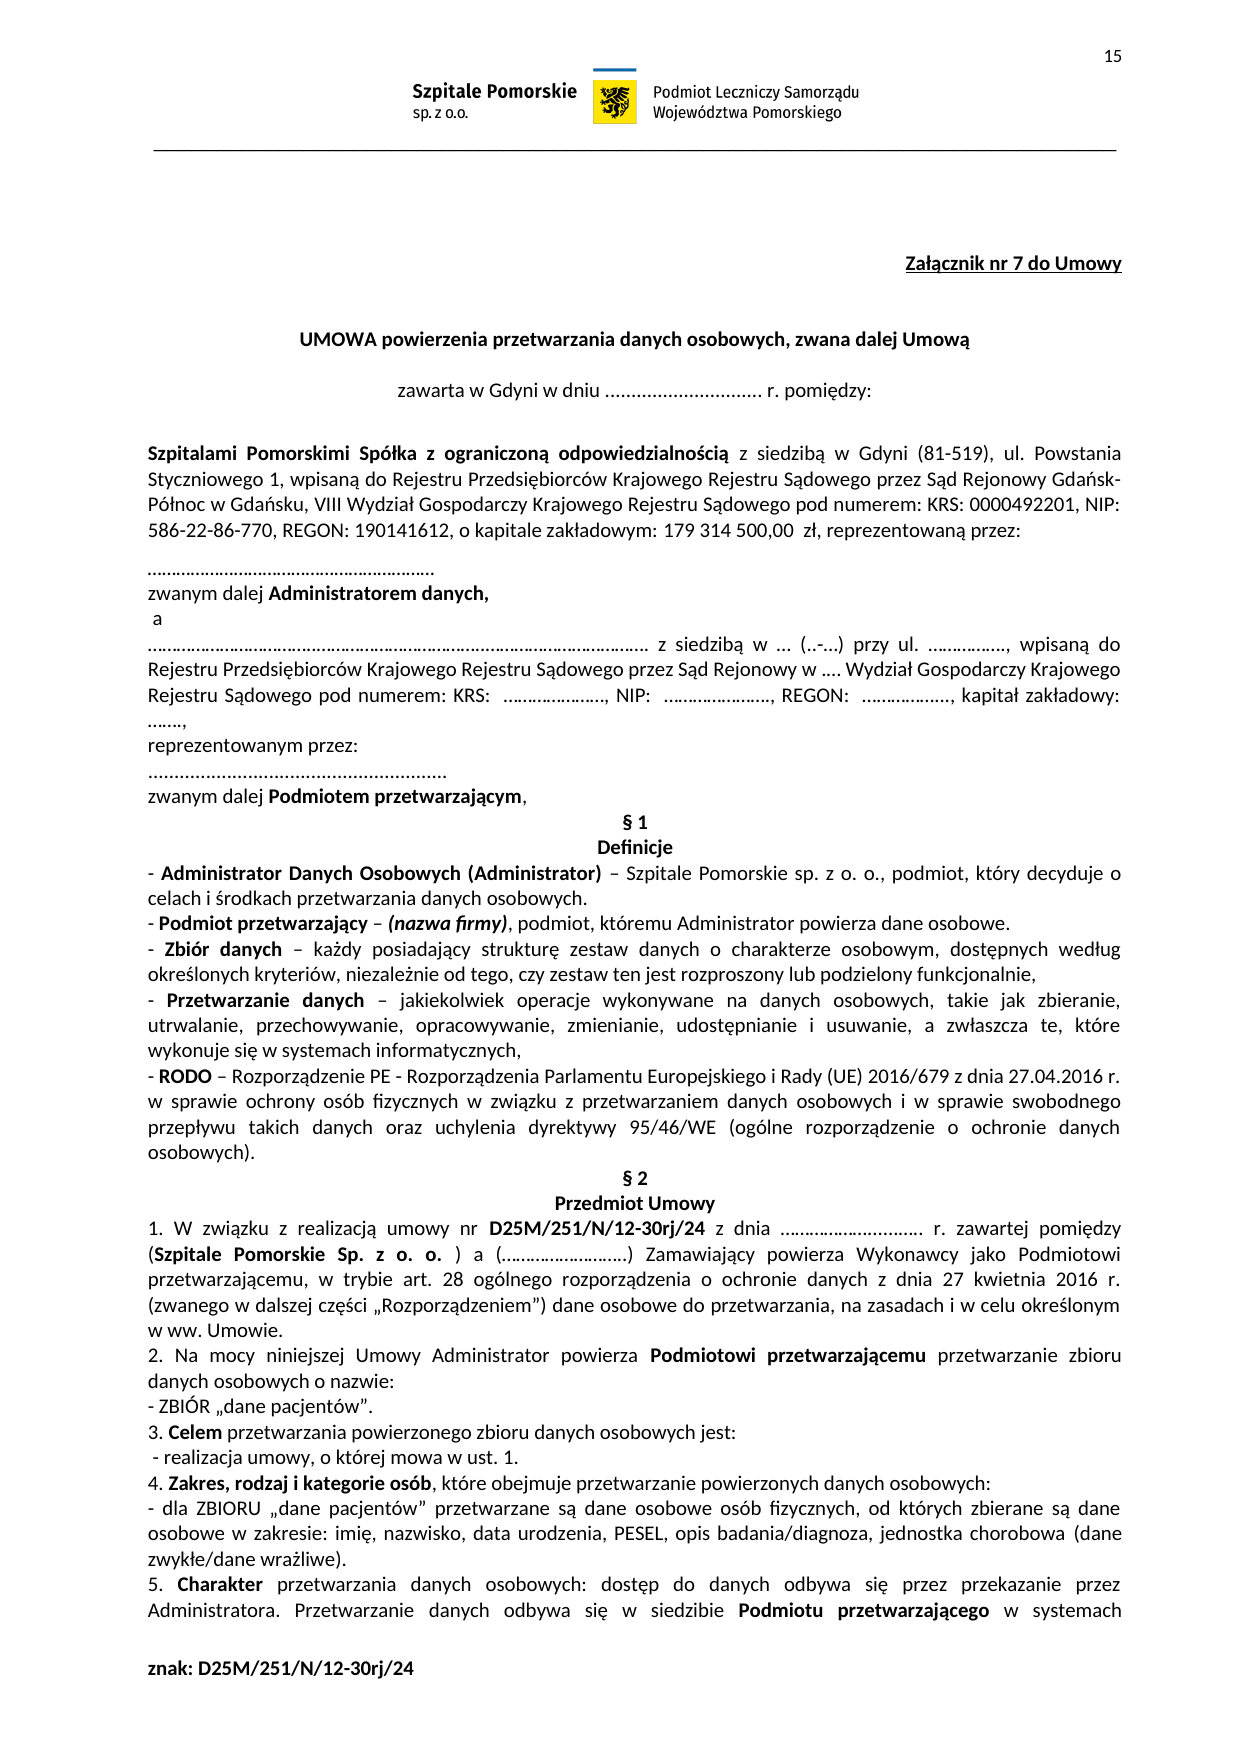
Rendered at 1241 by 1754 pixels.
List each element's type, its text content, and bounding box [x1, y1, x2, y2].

text § 2 [148, 1165, 1122, 1190]
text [148, 1571, 1122, 1622]
text - Administrator Danych Osobowych (Administrator) – Szpitale Pomorskie sp. z o. o., podmiot, który decyduje o celach i środkach przetwarzania danych osobowych. [148, 860, 1122, 911]
picture [410, 67, 859, 126]
text zwanym dalej Podmiotem przetwarzającym, [148, 783, 1122, 809]
text zwanym dalej Administratorem danych, [148, 580, 1122, 606]
text reprezentowanym przez: [148, 733, 1122, 758]
text 4. Zakres, rodzaj i kategorie osób, które obejmuje przetwarzanie powierzonych danych osobowych: [148, 1470, 1122, 1495]
text Szpitalami Pomorskimi Spółka z ograniczoną odpowiedzialnością z siedzibą w Gdyni (81-519), ul. Powstania Styczniowego 1, wpisaną do Rejestru Przedsiębiorców Krajowego Rejestru Sądowego przez Sąd Rejonowy Gdańsk-Północ w Gdańsku, VIII Wydział Gospodarczy Krajowego Rejestru Sądowego pod numerem: KRS: 0000492201, NIP: 586-22-86-770, REGON: 190141612, o kapitale zakładowym: 179 314 500,00 zł, reprezentowaną przez: [148, 441, 1122, 542]
text Definicje [148, 834, 1122, 860]
text 3. Celem przetwarzania powierzonego zbioru danych osobowych jest: [148, 1419, 1122, 1444]
text ......................................................... [148, 758, 1122, 783]
text a [148, 606, 1122, 631]
text - RODO – Rozporządzenie PE - Rozporządzenia Parlamentu Europejskiego i Rady (UE) 2016/679 z dnia 27.04.2016 r. w sprawie ochrony osób fizycznych w związku z przetwarzaniem danych osobowych i w sprawie swobodnego przepływu takich danych oraz uchylenia dyrektywy 95/46/WE (ogólne rozporządzenie o ochronie danych osobowych). [148, 1063, 1122, 1165]
text § 1 [148, 809, 1122, 834]
text 2. Na mocy niniejszej Umowy Administrator powierza Podmiotowi przetwarzającemu przetwarzanie zbioru danych osobowych o nazwie: [148, 1343, 1122, 1393]
text Przedmiot Umowy [148, 1190, 1122, 1216]
text ……………………………..……………………………..……………………………. z siedzibą w … (..-…) przy ul. ……………., wpisaną do Rejestru Przedsiębiorców Krajowego Rejestru Sądowego przez Sąd Rejonowy w .… Wydział Gospodarczy Krajowego Rejestru Sądowego pod numerem: KRS: …………………, NIP: …………………., REGON: ……………..., kapitał zakładowy: ……., [148, 631, 1122, 733]
text - Podmiot przetwarzający – (nazwa firmy), podmiot, któremu Administrator powierza dane osobowe. [148, 911, 1122, 936]
text - Zbiór danych – każdy posiadający strukturę zestaw danych o charakterze osobowym, dostępnych według określonych kryteriów, niezależnie od tego, czy zestaw ten jest rozproszony lub podzielony funkcjonalnie, [148, 936, 1122, 987]
text - realizacja umowy, o której mowa w ust. 1. [148, 1444, 1122, 1470]
text zawarta w Gdyni w dniu .............................. r. pomiędzy: [148, 377, 1122, 403]
text 1. W związku z realizacją umowy nr D25M/251/N/12-30rj/24 z dnia ………………......….. r. zawartej pomiędzy (Szpitale Pomorskie Sp. z o. o. ) a (……………………..) Zamawiający powierza Wykonawcy jako Podmiotowi przetwarzającemu, w trybie art. 28 ogólnego rozporządzenia o ochronie danych z dnia 27 kwietnia 2016 r. (zwanego w dalszej części „Rozporządzeniem”) dane osobowe do przetwarzania, na zasadach i w celu określonym w ww. Umowie. [148, 1216, 1122, 1343]
text Załącznik nr 7 do Umowy [148, 250, 1122, 276]
text - Przetwarzanie danych – jakiekolwiek operacje wykonywane na danych osobowych, takie jak zbieranie, utrwalanie, przechowywanie, opracowywanie, zmienianie, udostępnianie i usuwanie, a zwłaszcza te, które wykonuje się w systemach informatycznych, [148, 987, 1122, 1063]
text UMOWA powierzenia przetwarzania danych osobowych, zwana dalej Umową [148, 326, 1122, 352]
text - ZBIÓR „dane pacjentów”. [148, 1393, 1122, 1419]
text …………………………………………………… [148, 555, 1122, 580]
text - dla ZBIORU „dane pacjentów” przetwarzane są dane osobowe osób fizycznych, od których zbierane są dane osobowe w zakresie: imię, nazwisko, data urodzenia, PESEL, opis badania/diagnoza, jednostka chorobowa (dane zwykłe/dane wrażliwe). [148, 1495, 1122, 1571]
